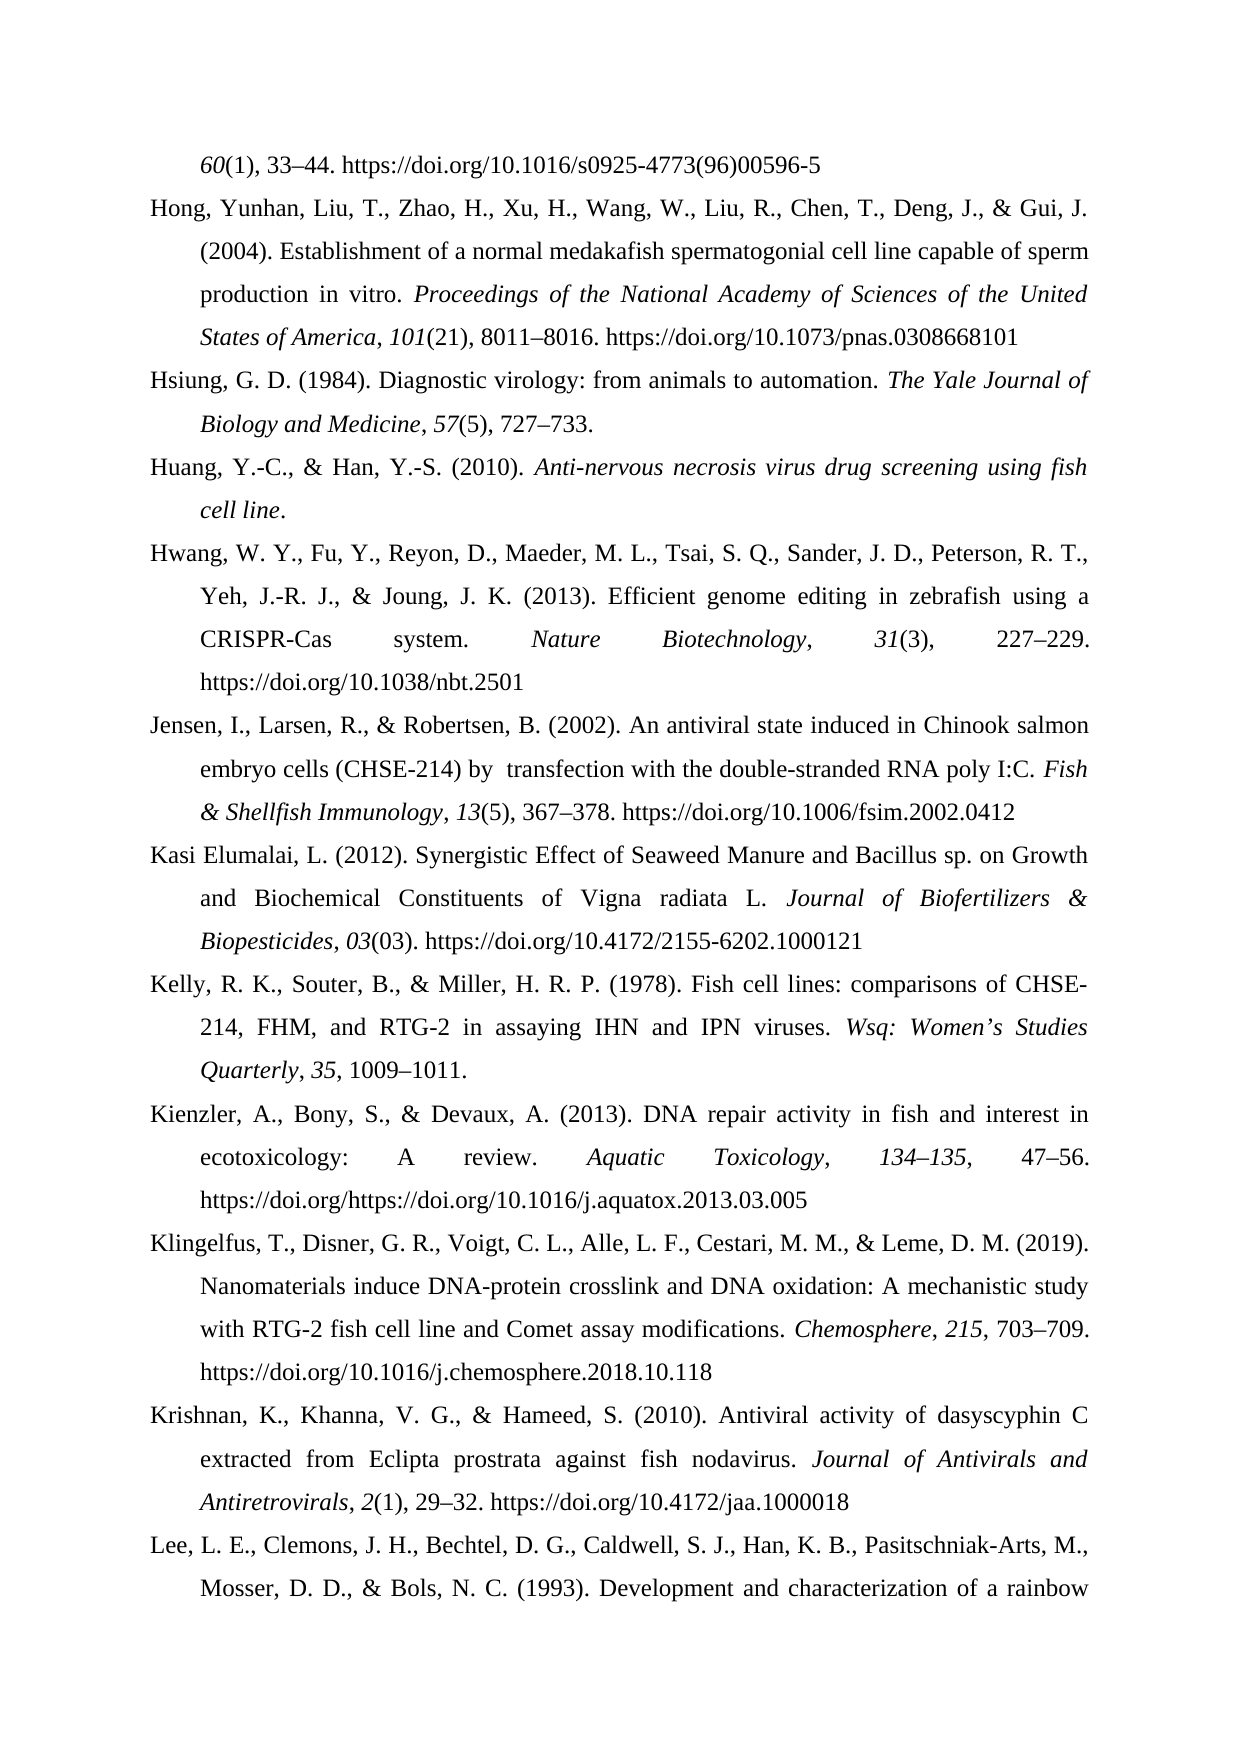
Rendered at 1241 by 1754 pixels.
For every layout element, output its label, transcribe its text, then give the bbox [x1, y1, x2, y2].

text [150, 150, 1090, 179]
text Krishnan, K., Khanna, V. G., & Hameed, S. (2010). Antiviral activity of dasyscyphin C extracted from Eclipta prostrata against fish nodavirus. Journal of Antivirals and Antiretrovirals, 2(1), 29–32. https://doi.org/10.4172/jaa.1000018 [150, 1401, 1090, 1516]
text Hsiung, G. D. (1984). Diagnostic virology: from animals to automation. The Yale Journal of Biology and Medicine, 57(5), 727–733. [150, 366, 1090, 437]
text Jensen, I., Larsen, R., & Robertsen, B. (2002). An antiviral state induced in Chinook salmon embryo cells (CHSE-214) by transfection with the double-stranded RNA poly I:C. Fish & Shellfish Immunology, 13(5), 367–378. https://doi.org/10.1006/fsim.2002.0412 [150, 711, 1090, 826]
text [150, 1530, 1090, 1602]
text Klingelfus, T., Disner, G. R., Voigt, C. L., Alle, L. F., Cestari, M. M., & Leme, D. M. (2019). Nanomaterials induce DNA-protein crosslink and DNA oxidation: A mechanistic study with RTG-2 fish cell line and Comet assay modifications. Chemosphere, 215, 703–709. https://doi.org/10.1016/j.chemosphere.2018.10.118 [150, 1228, 1090, 1386]
text Kasi Elumalai, L. (2012). Synergistic Effect of Seaweed Manure and Bacillus sp. on Growth and Biochemical Constituents of Vigna radiata L. Journal of Biofertilizers & Biopesticides, 03(03). https://doi.org/10.4172/2155-6202.1000121 [150, 840, 1090, 955]
text Kienzler, A., Bony, S., & Devaux, A. (2013). DNA repair activity in fish and interest in ecotoxicology: A review. Aquatic Toxicology, 134–135, 47–56. https://doi.org/https://doi.org/10.1016/j.aquatox.2013.03.005 [150, 1099, 1090, 1214]
text Hong, Yunhan, Liu, T., Zhao, H., Xu, H., Wang, W., Liu, R., Chen, T., Deng, J., & Gui, J. (2004). Establishment of a normal medakafish spermatogonial cell line capable of sperm production in vitro. Proceedings of the National Academy of Sciences of the United States of America, 101(21), 8011–8016. https://doi.org/10.1073/pnas.0308668101 [150, 193, 1090, 351]
text Hwang, W. Y., Fu, Y., Reyon, D., Maeder, M. L., Tsai, S. Q., Sander, J. D., Peterson, R. T., Yeh, J.-R. J., & Joung, J. K. (2013). Efficient genome editing in zebrafish using a CRISPR-Cas system. Nature Biotechnology, 31(3), 227–229. https://doi.org/10.1038/nbt.2501 [150, 538, 1090, 696]
text Kelly, R. K., Souter, B., & Miller, H. R. P. (1978). Fish cell lines: comparisons of CHSE-214, FHM, and RTG-2 in assaying IHN and IPN viruses. Wsq: Women’s Studies Quarterly, 35, 1009–1011. [150, 969, 1090, 1084]
text Huang, Y.-C., & Han, Y.-S. (2010). Anti-nervous necrosis virus drug screening using fish cell line. [150, 452, 1090, 524]
